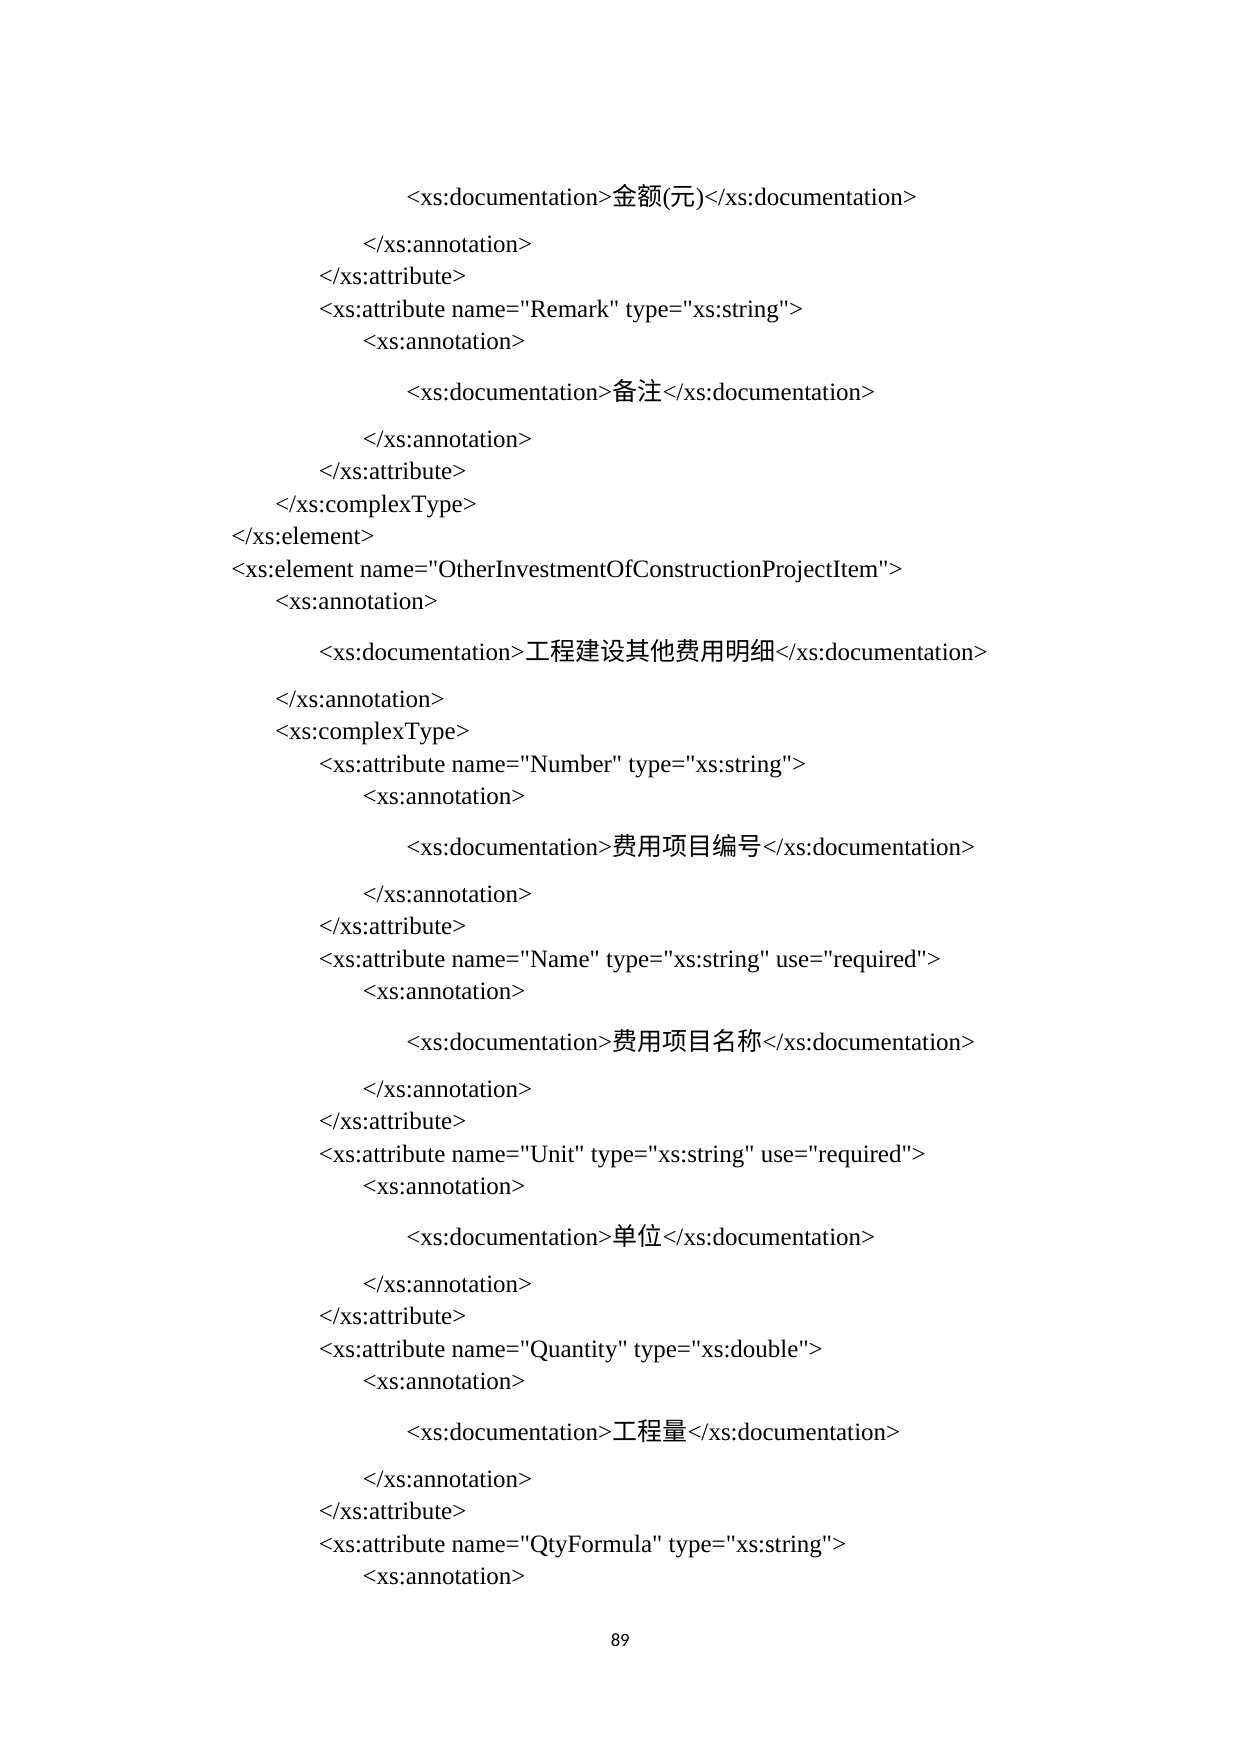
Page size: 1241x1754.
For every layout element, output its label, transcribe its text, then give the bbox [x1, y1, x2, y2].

text <xs:documentation>单位</xs:documentation> [187, 1202, 1053, 1267]
text <xs:annotation> [187, 974, 1053, 1007]
text </xs:attribute> [187, 259, 1053, 292]
text <xs:attribute name="Name" type="xs:string" use="required"> [187, 942, 1053, 974]
text <xs:element name="OtherInvestmentOfConstructionProjectItem"> [187, 552, 1053, 584]
text <xs:annotation> [187, 324, 1053, 357]
text <xs:documentation>费用项目名称</xs:documentation> [187, 1007, 1053, 1072]
text <xs:documentation>备注</xs:documentation> [187, 357, 1053, 422]
text <xs:annotation> [187, 1364, 1053, 1397]
text </xs:annotation> [187, 227, 1053, 259]
text <xs:documentation>工程建设其他费用明细</xs:documentation> [187, 617, 1053, 682]
text <xs:attribute name="Quantity" type="xs:double"> [187, 1332, 1053, 1364]
text </xs:attribute> [187, 909, 1053, 942]
text <xs:annotation> [187, 779, 1053, 812]
text </xs:attribute> [187, 1104, 1053, 1137]
text </xs:complexType> [187, 487, 1053, 519]
text <xs:attribute name="Remark" type="xs:string"> [187, 292, 1053, 324]
text <xs:annotation> [187, 1559, 1053, 1592]
text </xs:annotation> [187, 877, 1053, 909]
text <xs:annotation> [187, 584, 1053, 617]
text <xs:documentation>金额(元)</xs:documentation> [187, 162, 1053, 227]
text </xs:annotation> [187, 422, 1053, 454]
text <xs:documentation>费用项目编号</xs:documentation> [187, 812, 1053, 877]
text <xs:documentation>工程量</xs:documentation> [187, 1397, 1053, 1462]
text </xs:annotation> [187, 682, 1053, 714]
text </xs:annotation> [187, 1072, 1053, 1104]
text <xs:attribute name="QtyFormula" type="xs:string"> [187, 1527, 1053, 1559]
text </xs:annotation> [187, 1267, 1053, 1299]
text </xs:annotation> [187, 1462, 1053, 1494]
text </xs:attribute> [187, 1299, 1053, 1332]
text </xs:attribute> [187, 1494, 1053, 1527]
text <xs:complexType> [187, 714, 1053, 747]
text <xs:annotation> [187, 1169, 1053, 1202]
text <xs:attribute name="Unit" type="xs:string" use="required"> [187, 1137, 1053, 1169]
text <xs:attribute name="Number" type="xs:string"> [187, 747, 1053, 779]
text </xs:attribute> [187, 454, 1053, 487]
text </xs:element> [187, 519, 1053, 552]
